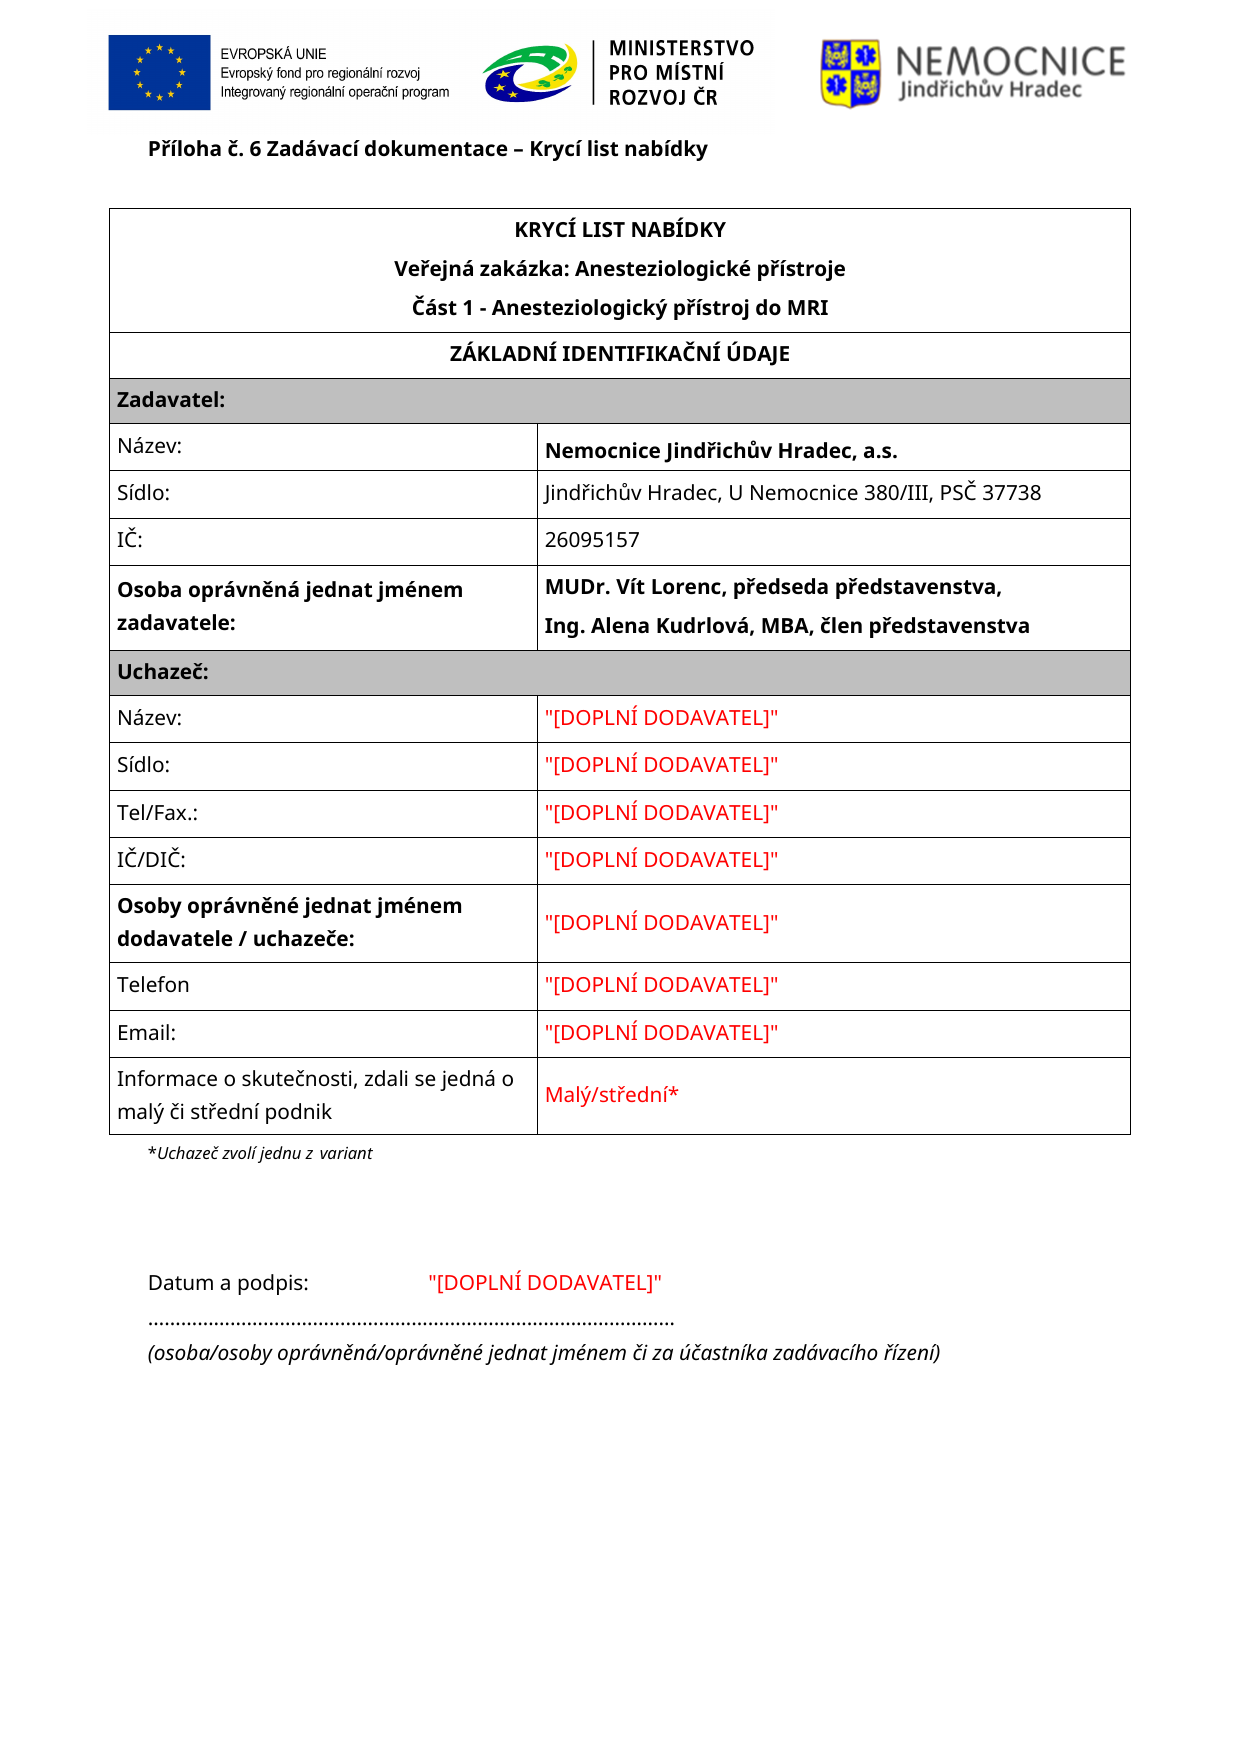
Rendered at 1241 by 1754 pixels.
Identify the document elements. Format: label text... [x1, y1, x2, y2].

table_cell [538, 963, 1130, 1009]
text Příloha č. 6 Zadávací dokumentace – Krycí list nabídky [148, 133, 1093, 163]
text Datum a podpis: [148, 1268, 1093, 1297]
table_cell IČ/DIČ: [110, 838, 537, 884]
table_cell Sídlo: [110, 471, 537, 517]
table_cell MUDr. Vít Lorenc, předseda představenstva, Ing. Alena Kudrlová, MBA, člen představenstva [538, 566, 1130, 649]
table_cell Nemocnice Jindřichův Hradec, a.s. [538, 424, 1130, 470]
table_cell Zadavatel: [110, 379, 1130, 423]
table_cell Název: [110, 424, 537, 470]
table_cell [538, 838, 1130, 884]
text *Uchazeč zvolí jednu z variant [148, 1141, 1093, 1164]
text …………………………………………………………………………………… [148, 1303, 1093, 1331]
table_cell Osoba oprávněná jednat jménem zadavatele: [110, 566, 537, 649]
table_cell Informace o skutečnosti, zdali se jedná o malý či střední podnik [110, 1058, 537, 1134]
table_cell [538, 1011, 1130, 1057]
picture [86, 9, 776, 135]
table_cell [538, 743, 1130, 789]
table_cell Sídlo: [110, 743, 537, 789]
table_cell [538, 885, 1130, 962]
table_cell Email: [110, 1011, 537, 1057]
table_cell IČ: [110, 519, 537, 565]
table_cell Osoby oprávněné jednat jménem dodavatele / uchazeče: [110, 885, 537, 962]
table_cell [538, 791, 1130, 837]
table_header KRYCÍ LIST NABÍDKY Veřejná zakázka: Anesteziologické přístroje Část 1 - Anesteziologický přístroj do MRI [110, 209, 1130, 332]
table_cell 26095157 [538, 519, 1130, 565]
table_cell Malý/střední* [538, 1058, 1130, 1134]
picture [795, 29, 1156, 118]
table_cell Jindřichův Hradec, U Nemocnice 380/III, PSČ 37738 [538, 471, 1130, 517]
table_cell Uchazeč: [110, 651, 1130, 695]
table_cell Tel/Fax.: [110, 791, 537, 837]
table_cell [538, 696, 1130, 742]
table_cell ZÁKLADNÍ IDENTIFIKAČNÍ ÚDAJE [110, 333, 1130, 377]
table_cell Telefon [110, 963, 537, 1009]
table_cell Název: [110, 696, 537, 742]
text (osoba/osoby oprávněná/oprávněné jednat jménem či za účastníka zadávacího řízení) [148, 1338, 1093, 1366]
